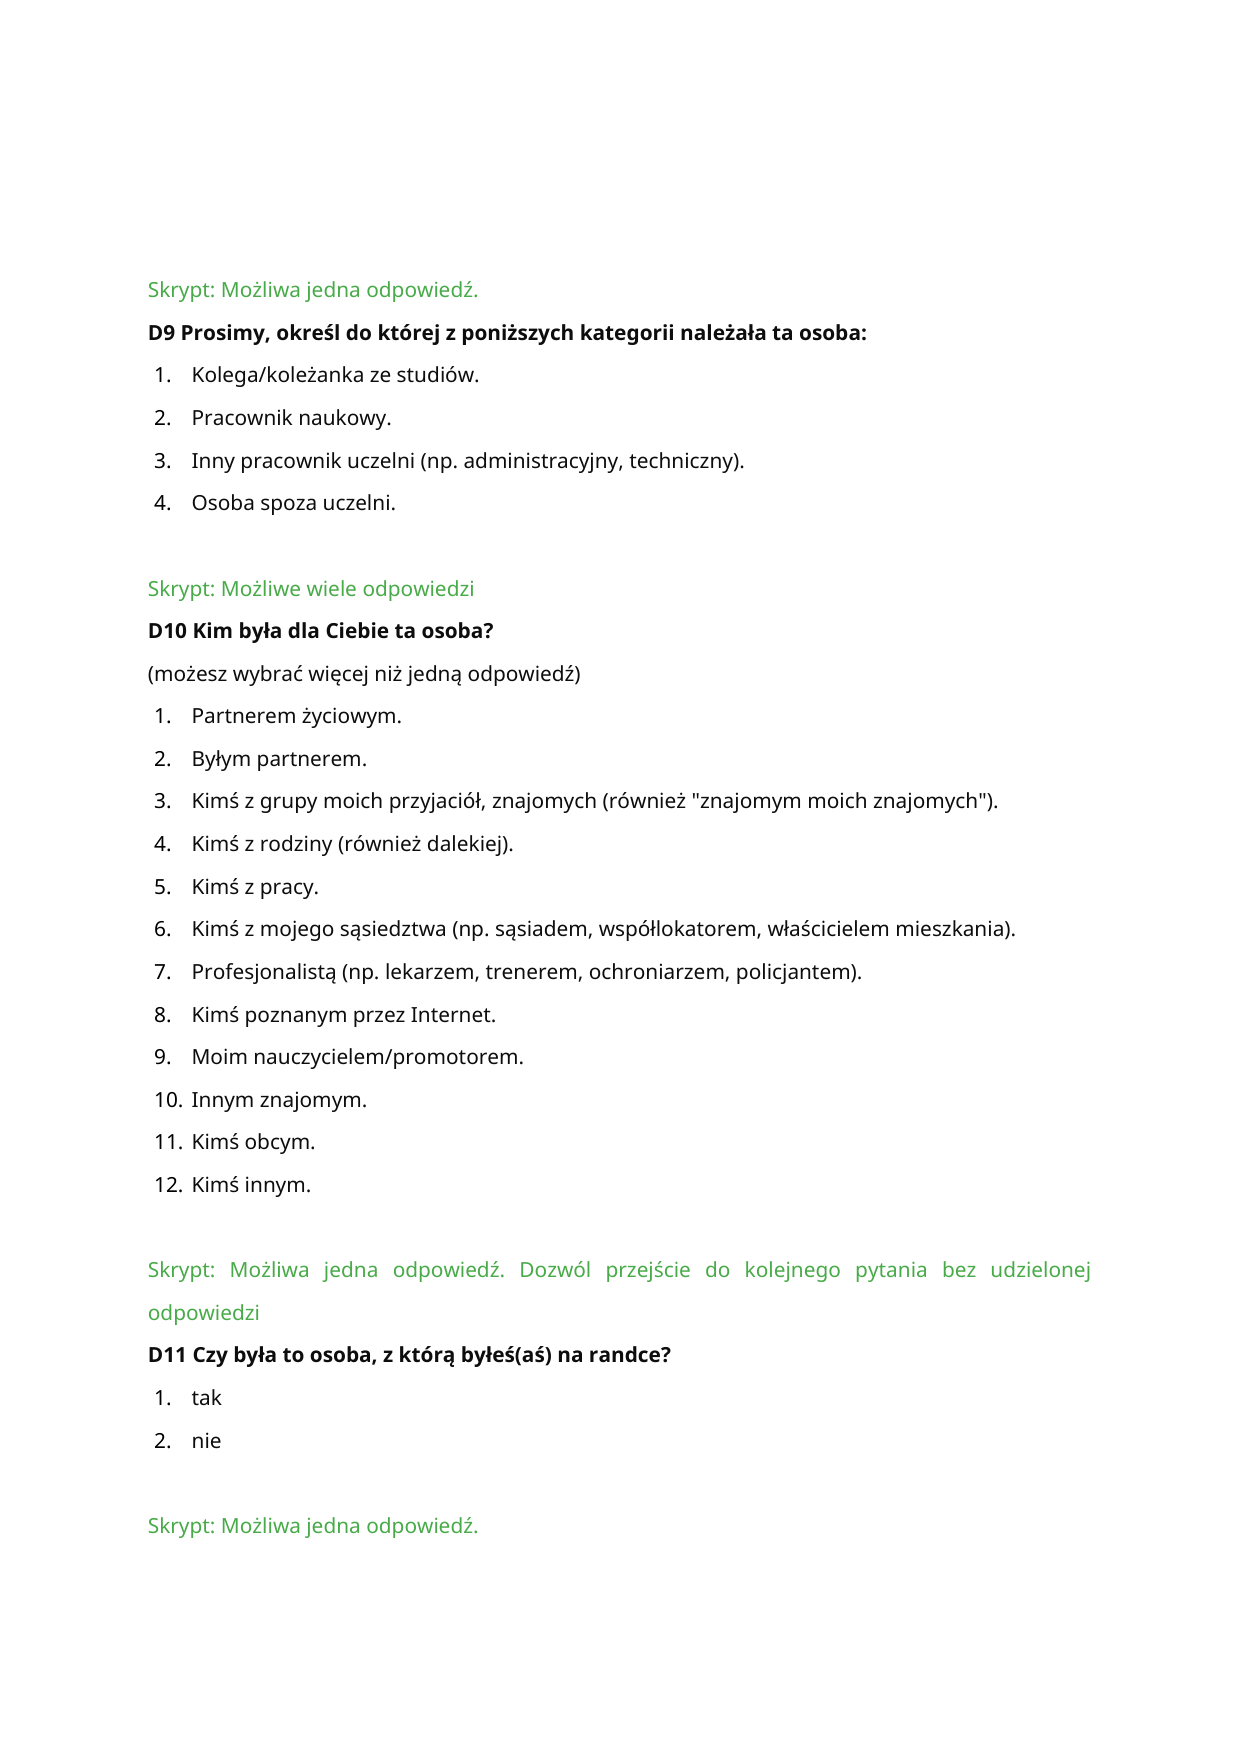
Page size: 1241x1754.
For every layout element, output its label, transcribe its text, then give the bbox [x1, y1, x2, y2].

list Osoba spoza uczelni. [154, 488, 1093, 517]
list Partnerem życiowym. [154, 701, 1093, 730]
text Skrypt: Możliwa jedna odpowiedź. [148, 1511, 1093, 1539]
list Innym znajomym. [154, 1085, 1093, 1113]
list nie [154, 1426, 1093, 1454]
list Kimś z rodziny (również dalekiej). [154, 829, 1093, 858]
list Profesjonalistą (np. lekarzem, trenerem, ochroniarzem, policjantem). [154, 957, 1093, 986]
list Kimś poznanym przez Internet. [154, 1000, 1093, 1028]
text D9 Prosimy, określ do której z poniższych kategorii należała ta osoba: [148, 318, 1093, 346]
list Kimś z grupy moich przyjaciół, znajomych (również "znajomym moich znajomych"). [154, 787, 1093, 815]
text Skrypt: Możliwe wiele odpowiedzi [148, 574, 1093, 602]
list Kimś obcym. [154, 1127, 1093, 1156]
list Kimś innym. [154, 1170, 1093, 1198]
list Inny pracownik uczelni (np. administracyjny, techniczny). [154, 446, 1093, 474]
list tak [154, 1383, 1093, 1412]
text (możesz wybrać więcej niż jedną odpowiedź) [148, 659, 1093, 687]
text D11 Czy była to osoba, z którą byłeś(aś) na randce? [148, 1341, 1093, 1369]
text Skrypt: Możliwa jedna odpowiedź. Dozwól przejście do kolejnego pytania bez udzielonej odpowiedzi [148, 1255, 1093, 1326]
list Kimś z pracy. [154, 872, 1093, 900]
list Byłym partnerem. [154, 744, 1093, 772]
list Pracownik naukowy. [154, 403, 1093, 432]
text Skrypt: Możliwa jedna odpowiedź. [148, 275, 1093, 304]
list Moim nauczycielem/promotorem. [154, 1042, 1093, 1071]
list Kimś z mojego sąsiedztwa (np. sąsiadem, współlokatorem, właścicielem mieszkania). [154, 914, 1093, 943]
list Kolega/koleżanka ze studiów. [154, 361, 1093, 389]
text D10 Kim była dla Ciebie ta osoba? [148, 616, 1093, 645]
